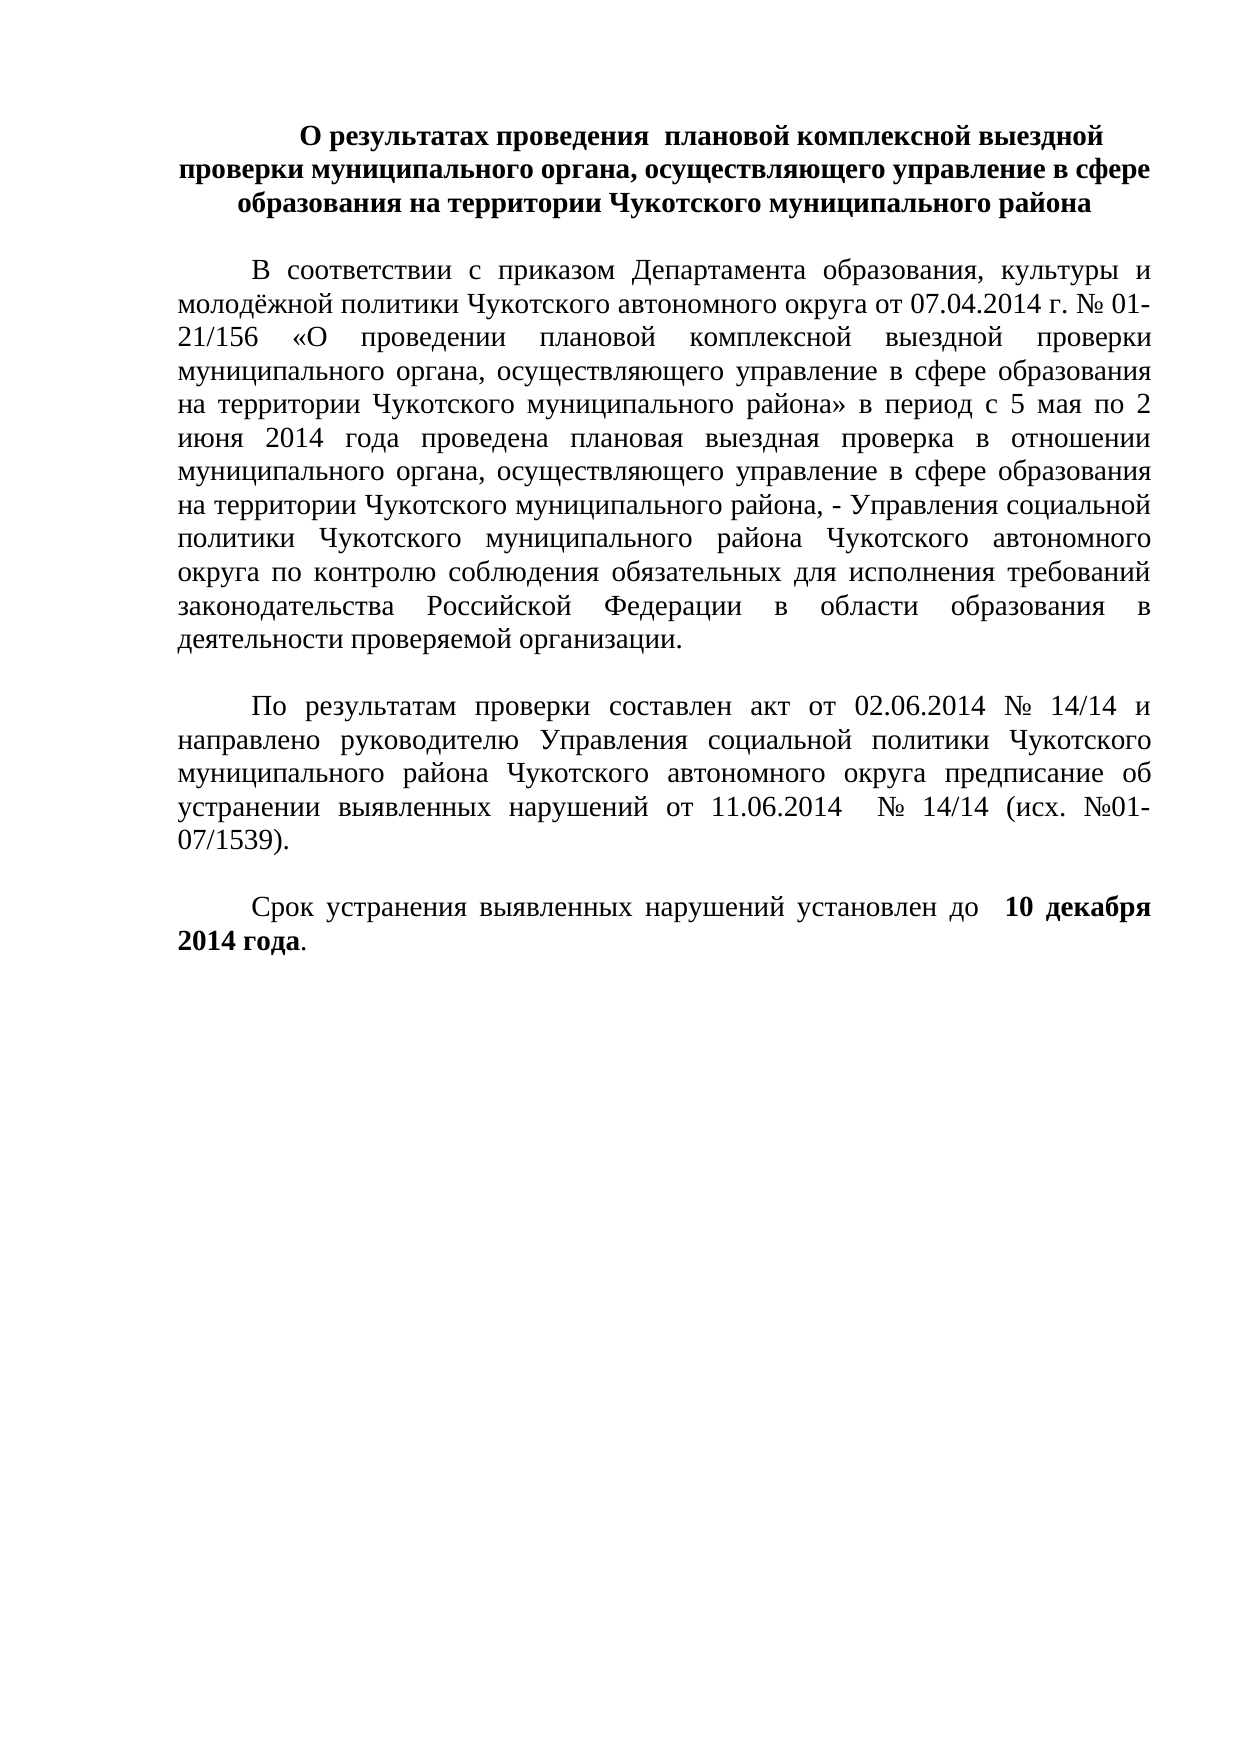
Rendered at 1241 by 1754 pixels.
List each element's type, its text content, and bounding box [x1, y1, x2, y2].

text В соответствии с приказом Департамента образования, культуры и молодёжной политики Чукотского автономного округа от 07.04.2014 г. № 01-21/156 «О проведении плановой комплексной выездной проверки муниципального органа, осуществляющего управление в сфере образования на территории Чукотского муниципального района» в период с 5 мая по 2 июня 2014 года проведена плановая выездная проверка в отношении муниципального органа, осуществляющего управление в сфере образования на территории Чукотского муниципального района, - Управления социальной политики Чукотского муниципального района Чукотского автономного округа по контролю соблюдения обязательных для исполнения требований законодательства Российской Федерации в области образования в деятельности проверяемой организации. [177, 252, 1152, 655]
text Срок устранения выявленных нарушений установлен до 10 декабря 2014 года. [177, 889, 1152, 957]
text По результатам проверки составлен акт от 02.06.2014 № 14/14 и направлено руководителю Управления социальной политики Чукотского муниципального района Чукотского автономного округа предписание об устранении выявленных нарушений от 11.06.2014 № 14/14 (исх. №01-07/1539). [177, 688, 1152, 856]
text О результатах проведения плановой комплексной выездной проверки муниципального органа, осуществляющего управление в сфере образования на территории Чукотского муниципального района [177, 118, 1152, 219]
